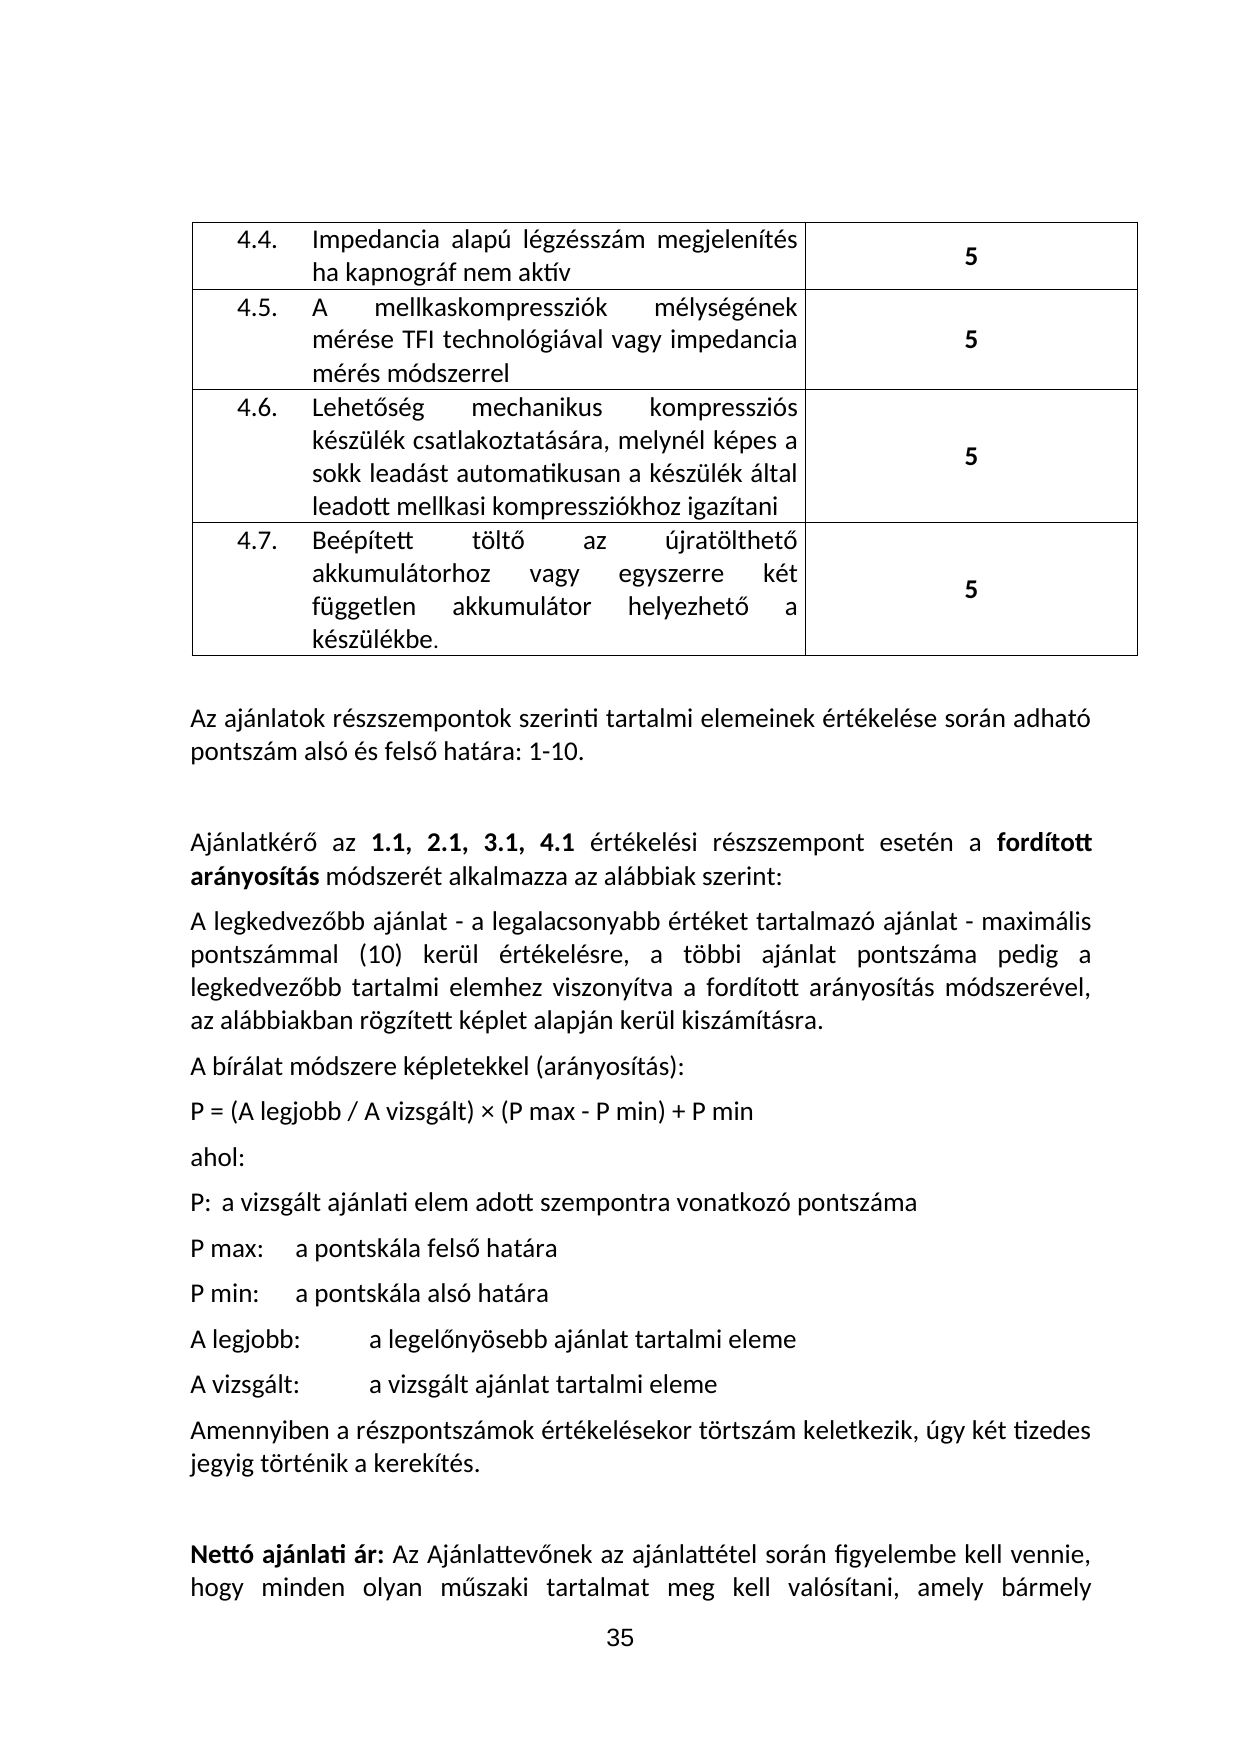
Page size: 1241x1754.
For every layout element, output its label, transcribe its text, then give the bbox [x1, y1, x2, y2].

list Az ajánlatok részszempontok szerinti tartalmi elemeinek értékelése során adható pontszám alsó és felső határa: 1-10. [190, 702, 1093, 768]
list A vizsgált: a vizsgált ajánlat tartalmi eleme [190, 1367, 1093, 1400]
list P max: a pontskála felső határa [190, 1231, 1093, 1264]
table_cell 5 [806, 290, 1137, 389]
table_cell 5 [806, 390, 1137, 522]
table_cell 5 [806, 223, 1137, 289]
list P: a vizsgált ajánlati elem adott szempontra vonatkozó pontszáma [190, 1185, 1093, 1218]
table_cell A mellkaskompressziók mélységének mérése TFI technológiával vagy impedancia mérés módszerrel [193, 290, 805, 389]
list A legkedvezőbb ajánlat - a legalacsonyabb értéket tartalmazó ajánlat - maximális pontszámmal (10) kerül értékelésre, a többi ajánlat pontszáma pedig a legkedvezőbb tartalmi elemhez viszonyítva a fordított arányosítás módszerével, az alábbiakban rögzített képlet alapján kerül kiszámításra. [190, 904, 1093, 1036]
list ahol: [190, 1140, 1093, 1173]
list A legjobb: a legelőnyösebb ajánlat tartalmi eleme [190, 1322, 1093, 1355]
table_cell Beépített töltő az újratölthető akkumulátorhoz vagy egyszerre két független akkumulátor helyezhető a készülékbe. [193, 523, 805, 655]
list Amennyiben a részpontszámok értékelésekor törtszám keletkezik, úgy két tizedes jegyig történik a kerekítés. [190, 1413, 1093, 1479]
table_cell Lehetőség mechanikus kompressziós készülék csatlakoztatására, melynél képes a sokk leadást automatikusan a készülék által leadott mellkasi kompressziókhoz igazítani [193, 390, 805, 522]
list Ajánlatkérő az 1.1, 2.1, 3.1, 4.1 értékelési részszempont esetén a fordított arányosítás módszerét alkalmazza az alábbiak szerint: [190, 826, 1093, 892]
list P min: a pontskála alsó határa [190, 1276, 1093, 1309]
table_cell 5 [806, 523, 1137, 655]
list A bírálat módszere képletekkel (arányosítás): [190, 1049, 1093, 1082]
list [190, 1537, 1093, 1603]
list P = (A legjobb / A vizsgált) × (P max - P min) + P min [190, 1094, 1093, 1127]
table_cell Impedancia alapú légzésszám megjelenítés ha kapnográf nem aktív [193, 223, 805, 289]
